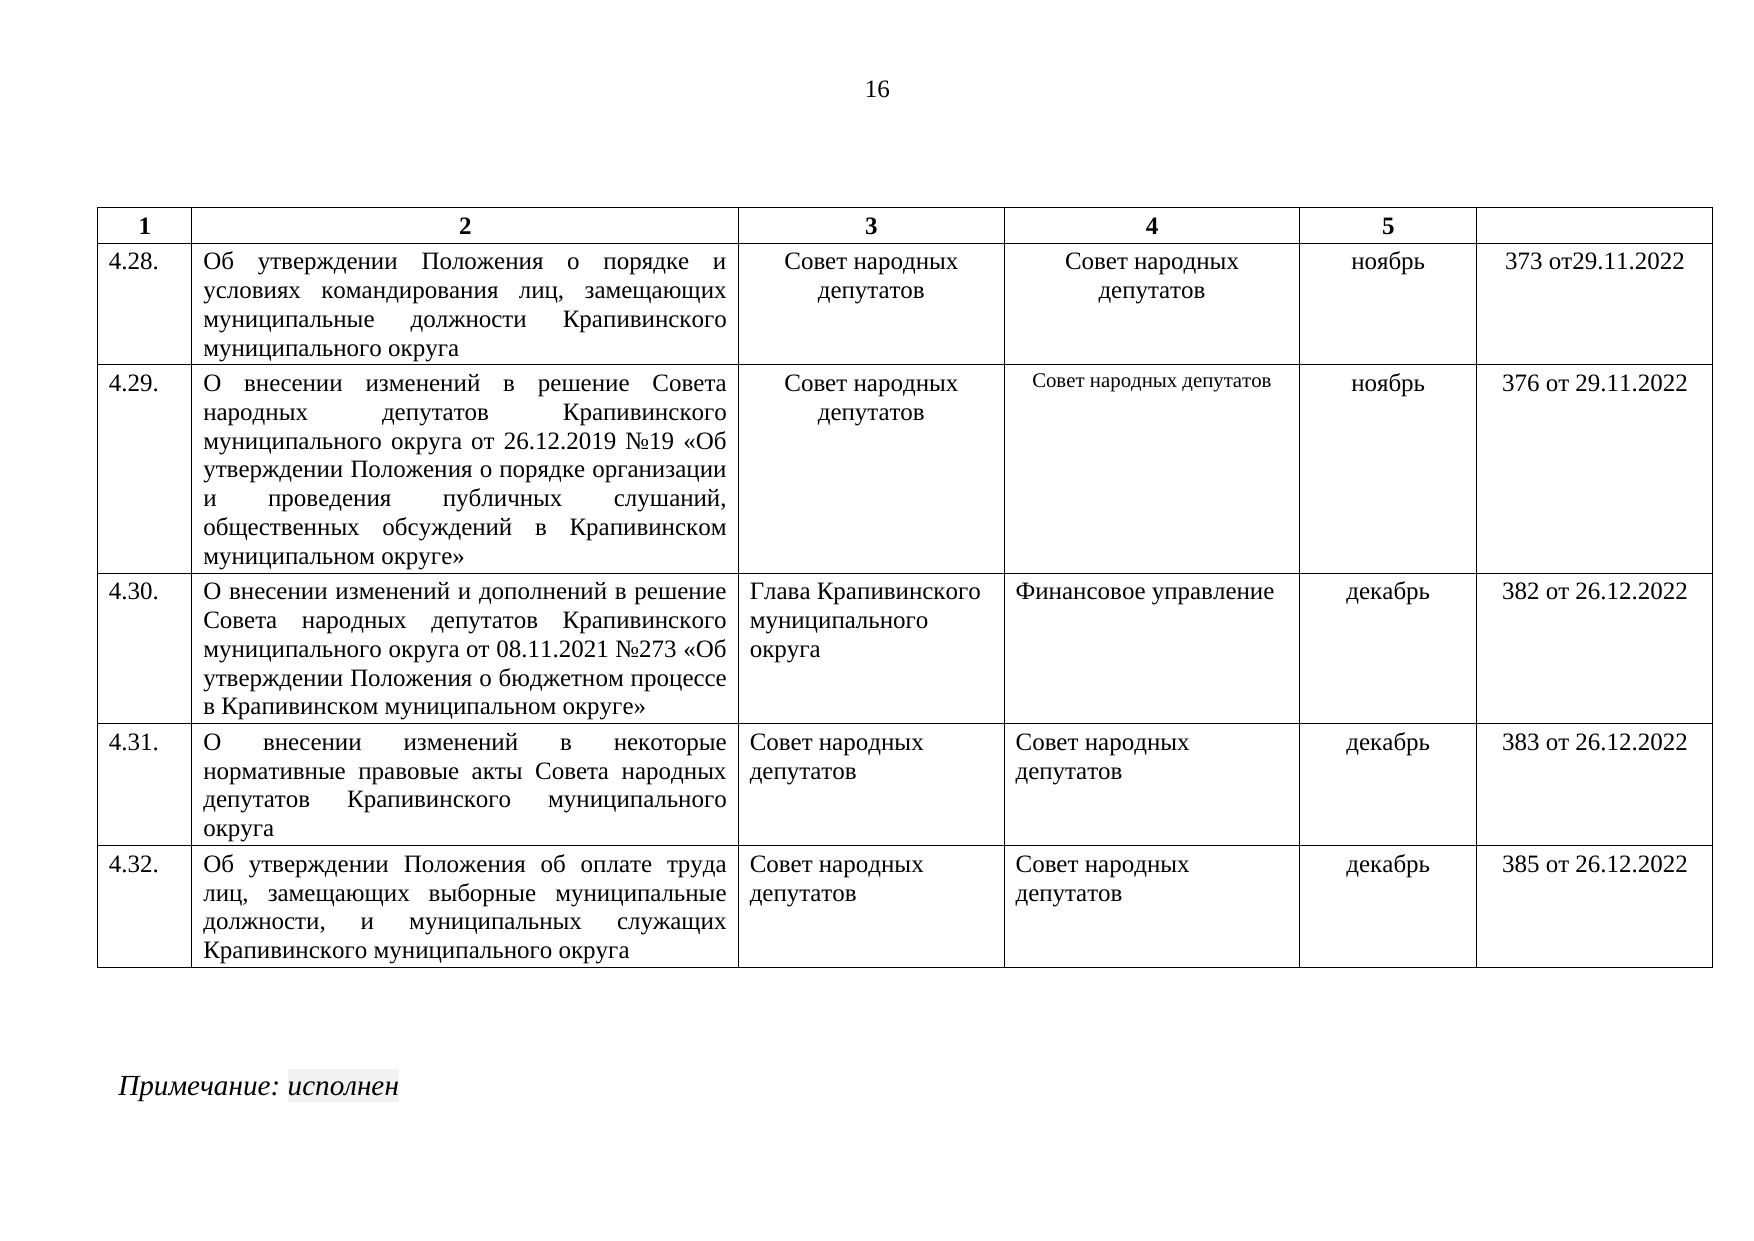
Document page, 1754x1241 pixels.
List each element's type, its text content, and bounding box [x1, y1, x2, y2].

table_cell [98, 724, 191, 845]
table_cell Об утверждении Положения об оплате труда лиц, замещающих выборные муниципальные должности, и муниципальных служащих Крапивинского муниципального округа [192, 846, 738, 967]
table_header 4 [1005, 208, 1299, 242]
table_cell 376 от 29.11.2022 [1477, 365, 1712, 572]
table_cell 373 от29.11.2022 [1477, 244, 1712, 364]
table_header 3 [739, 208, 1004, 242]
table_cell О внесении изменений в некоторые нормативные правовые акты Совета народных депутатов Крапивинского муниципального округа [192, 724, 738, 845]
table_cell 383 от 26.12.2022 [1477, 724, 1712, 845]
table_cell Совет народных депутатов [739, 365, 1004, 572]
table_cell декабрь [1300, 724, 1476, 845]
table_cell О внесении изменений и дополнений в решение Совета народных депутатов Крапивинского муниципального округа от 08.11.2021 №273 «Об утверждении Положения о бюджетном процессе в Крапивинском муниципальном округе» [192, 574, 738, 723]
table_cell [98, 365, 191, 572]
table_header 5 [1300, 208, 1476, 242]
table_cell ноябрь [1300, 365, 1476, 572]
table_cell Финансовое управление [1005, 574, 1299, 723]
table_cell 385 от 26.12.2022 [1477, 846, 1712, 967]
table_cell Глава Крапивинского муниципального округа [739, 574, 1004, 723]
table_cell Об утверждении Положения о порядке и условиях командирования лиц, замещающих муниципальные должности Крапивинского муниципального округа [192, 244, 738, 364]
table_header 2 [192, 208, 738, 242]
table_header 1 [98, 208, 191, 242]
table_cell декабрь [1300, 574, 1476, 723]
table_cell Совет народных депутатов [1005, 244, 1299, 364]
table_cell Совет народных депутатов [1005, 365, 1299, 572]
table_cell [98, 244, 191, 364]
table_cell [98, 846, 191, 967]
table_cell 382 от 26.12.2022 [1477, 574, 1712, 723]
table_cell [98, 574, 191, 723]
table_cell декабрь [1300, 846, 1476, 967]
table_cell Совет народных депутатов [739, 724, 1004, 845]
table_header [1477, 208, 1712, 242]
text Примечание: исполнен [118, 1068, 1636, 1102]
table_cell Совет народных депутатов [1005, 724, 1299, 845]
table_cell Совет народных депутатов [739, 244, 1004, 364]
table_cell Совет народных депутатов [1005, 846, 1299, 967]
table_cell О внесении изменений в решение Совета народных депутатов Крапивинского муниципального округа от 26.12.2019 №19 «Об утверждении Положения о порядке организации и проведения публичных слушаний, общественных обсуждений в Крапивинском муниципальном округе» [192, 365, 738, 572]
table_cell Совет народных депутатов [739, 846, 1004, 967]
table_cell ноябрь [1300, 244, 1476, 364]
